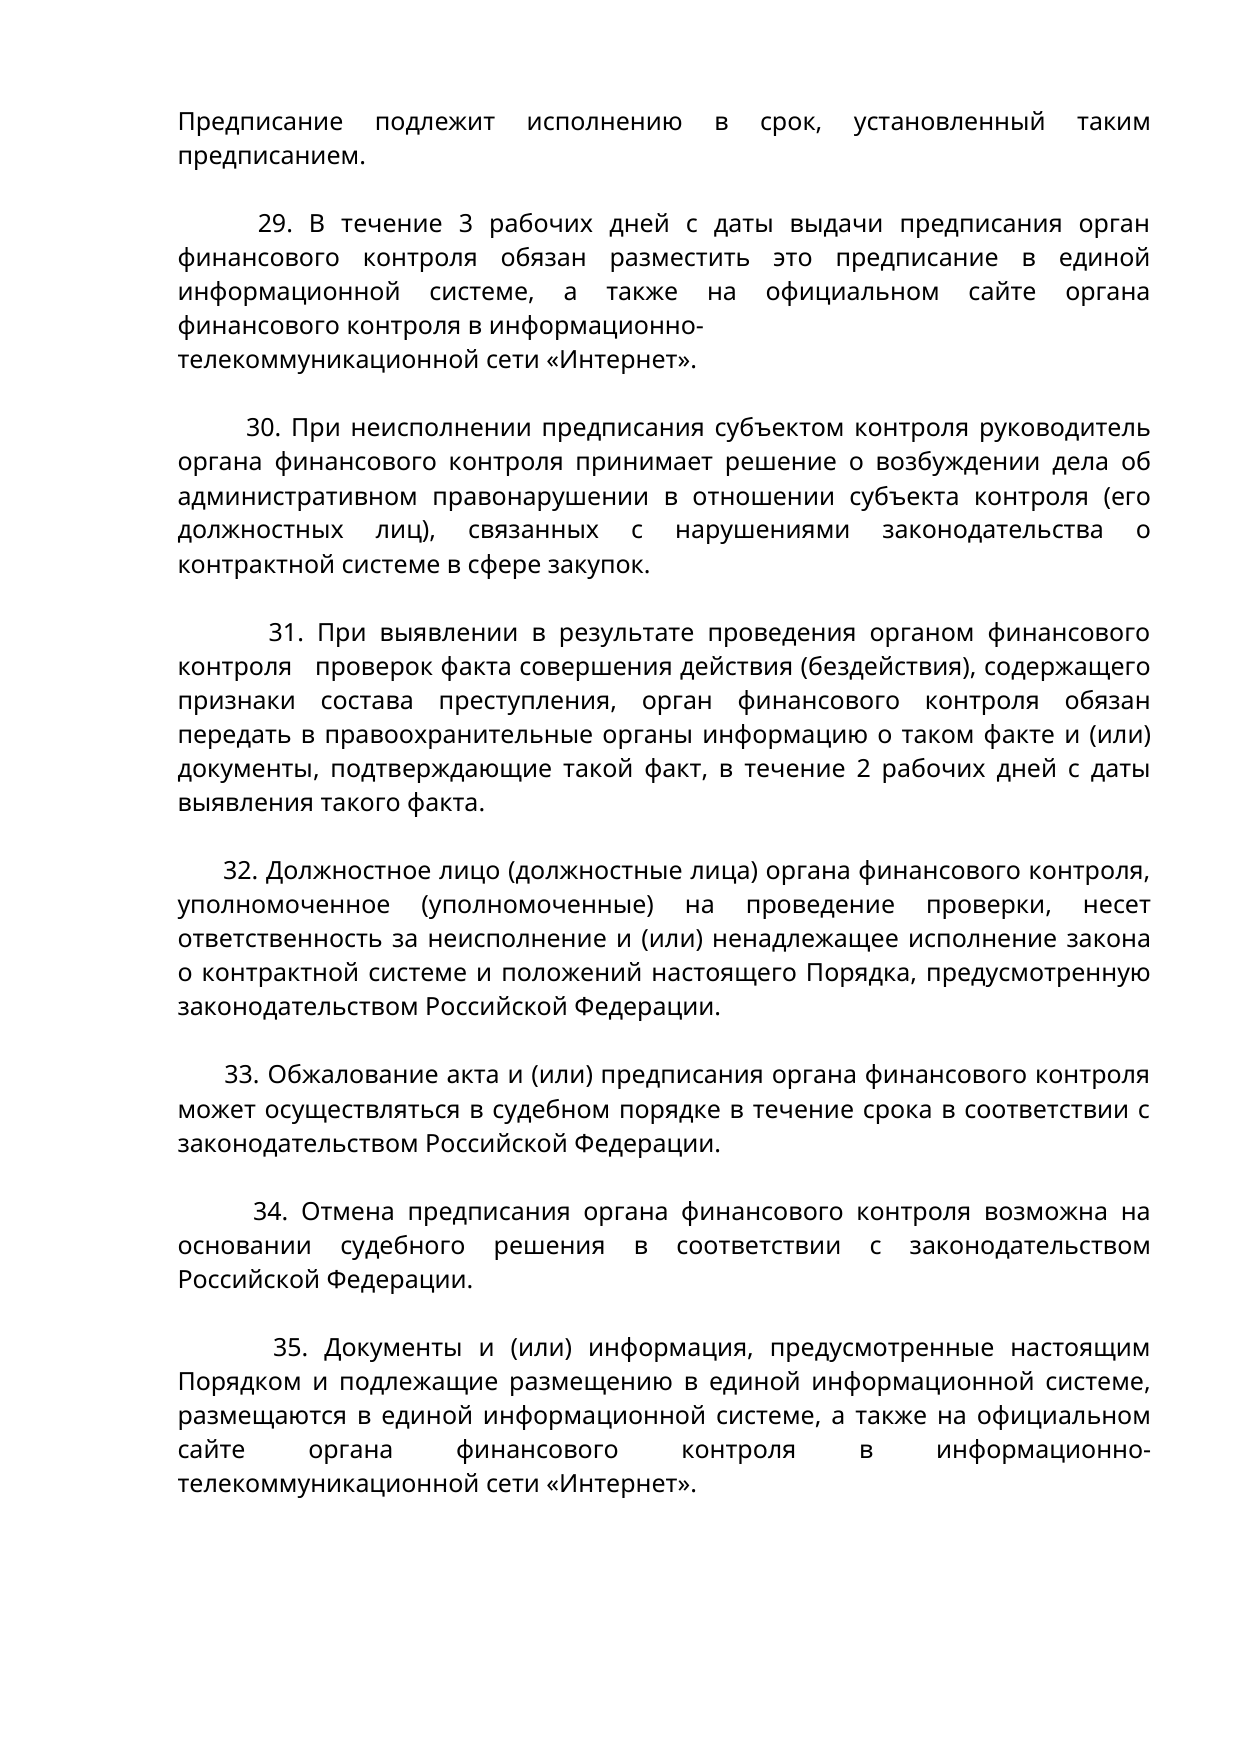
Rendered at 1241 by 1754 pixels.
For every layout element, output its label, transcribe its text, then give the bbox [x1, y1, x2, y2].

text 34. Отмена предписания органа финансового контроля возможна на основании судебного решения в соответствии с законодательством Российской Федерации. [177, 1193, 1152, 1296]
text 30. При неисполнении предписания субъектом контроля руководитель органа финансового контроля принимает решение о возбуждении дела об административном правонарушении в отношении субъекта контроля (его должностных лиц), связанных с нарушениями законодательства о контрактной системе в сфере закупок. [177, 410, 1152, 580]
text 35. Документы и (или) информация, предусмотренные настоящим Порядком и подлежащие размещению в единой информационной системе, размещаются в единой информационной системе, а также на официальном сайте органа финансового контроля в информационно-телекоммуникационной сети «Интернет». [177, 1330, 1152, 1500]
text 32. Должностное лицо (должностные лица) органа финансового контроля, уполномоченное (уполномоченные) на проведение проверки, несет ответственность за неисполнение и (или) ненадлежащее исполнение закона о контрактной системе и положений настоящего Порядка, предусмотренную законодательством Российской Федерации. [177, 853, 1152, 1023]
text Предписание подлежит исполнению в срок, установленный таким предписанием. [177, 103, 1152, 172]
text 29. В течение 3 рабочих дней с даты выдачи предписания орган финансового контроля обязан разместить это предписание в единой информационной системе, а также на официальном сайте органа финансового контроля в информационно- [177, 206, 1152, 342]
text 31. При выявлении в результате проведения органом финансового контроля проверок факта совершения действия (бездействия), содержащего признаки состава преступления, орган финансового контроля обязан передать в правоохранительные органы информацию о таком факте и (или) документы, подтверждающие такой факт, в течение 2 рабочих дней с даты выявления такого факта. [177, 614, 1152, 819]
text телекоммуникационной сети «Интернет». [177, 342, 1152, 376]
text 33. Обжалование акта и (или) предписания органа финансового контроля может осуществляться в судебном порядке в течение срока в соответствии с законодательством Российской Федерации. [177, 1057, 1152, 1159]
